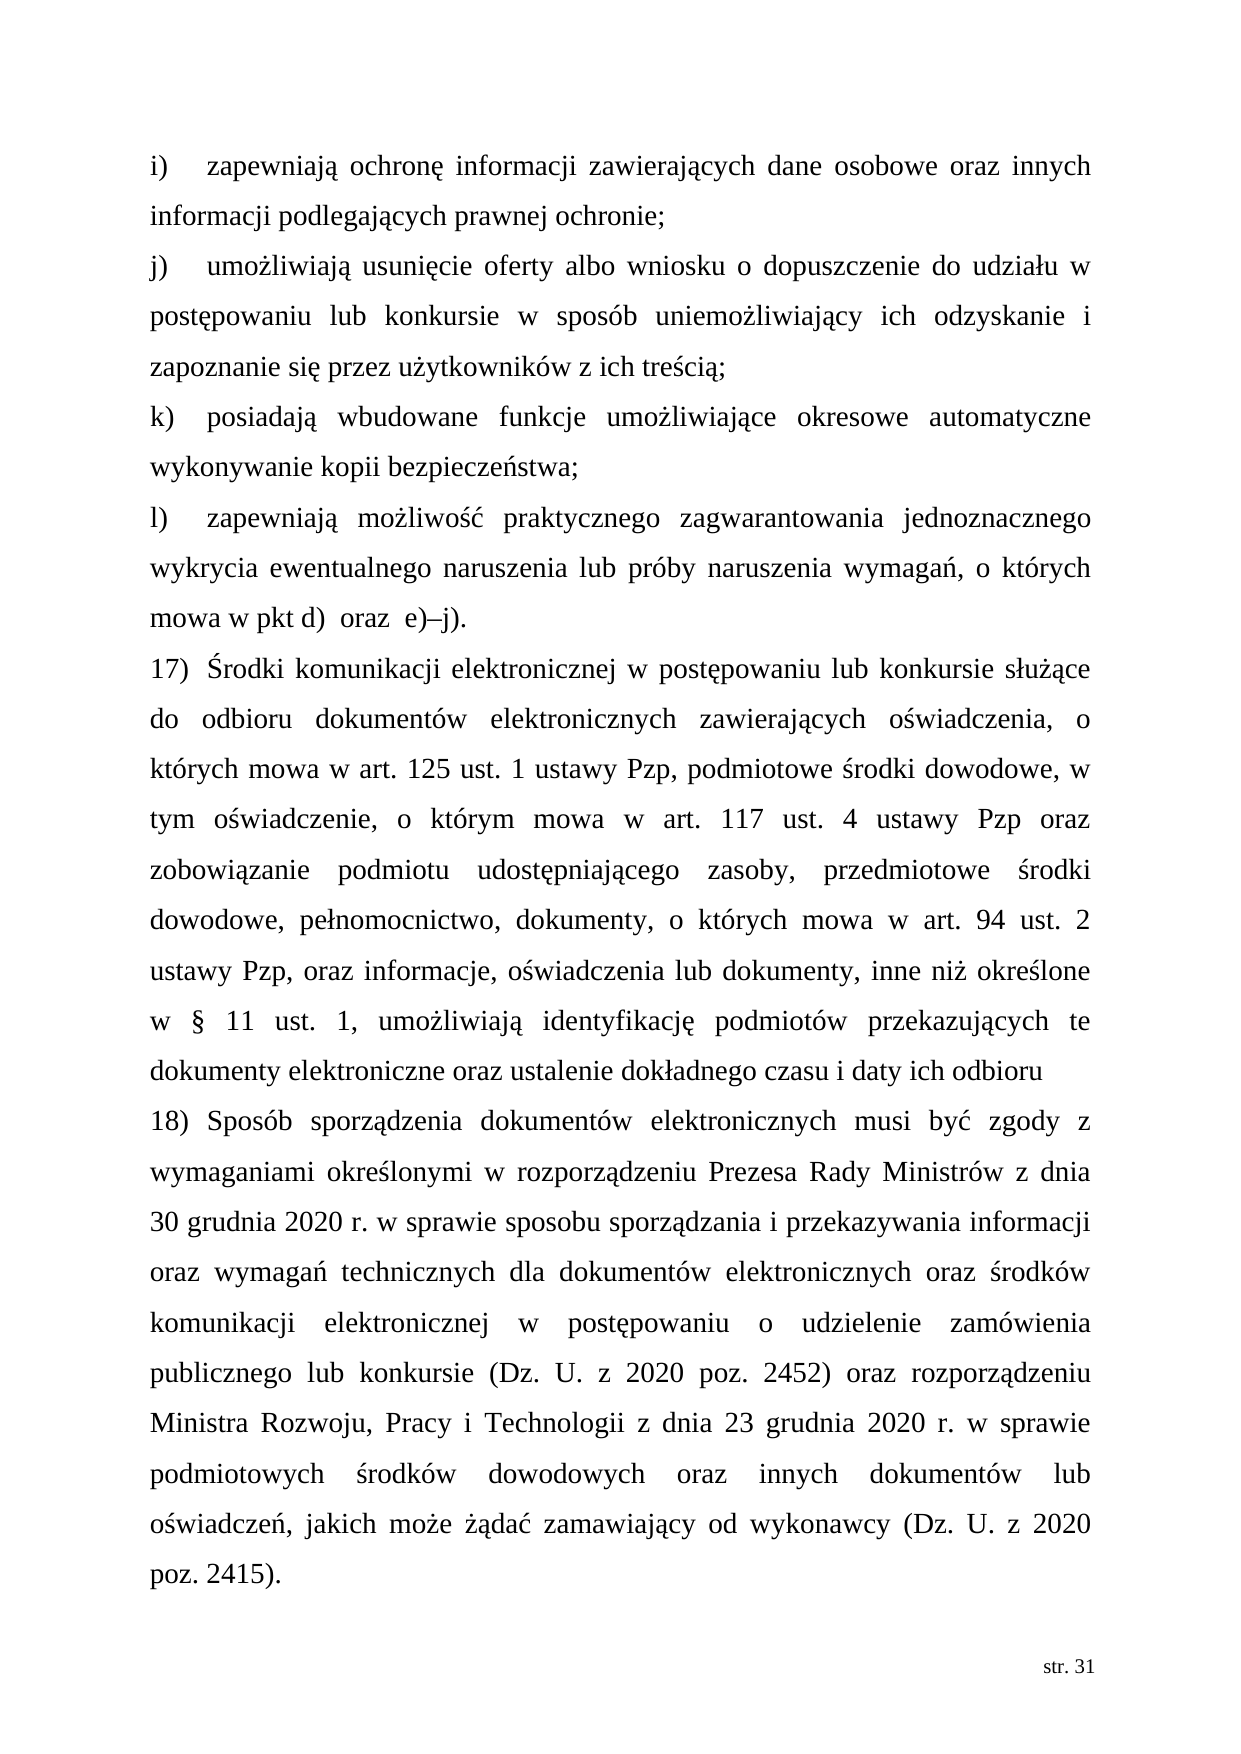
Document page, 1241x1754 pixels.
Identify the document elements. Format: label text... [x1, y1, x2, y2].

text k) posiadają wbudowane funkcje umożliwiające okresowe automatyczne wykonywanie kopii bezpieczeństwa; [149, 399, 1092, 483]
text l) zapewniają możliwość praktycznego zagwarantowania jednoznacznego wykrycia ewentualnego naruszenia lub próby naruszenia wymagań, o których mowa w pkt d) oraz e)–j). [149, 500, 1092, 634]
text j) umożliwiają usunięcie oferty albo wniosku o dopuszczenie do udziału w postępowaniu lub konkursie w sposób uniemożliwiający ich odzyskanie i zapoznanie się przez użytkowników z ich treścią; [149, 248, 1092, 382]
text i) zapewniają ochronę informacji zawierających dane osobowe oraz innych informacji podlegających prawnej ochronie; [149, 148, 1092, 231]
text 17) Środki komunikacji elektronicznej w postępowaniu lub konkursie służące do odbioru dokumentów elektronicznych zawierających oświadczenia, o których mowa w art. 125 ust. 1 ustawy Pzp, podmiotowe środki dowodowe, w tym oświadczenie, o którym mowa w art. 117 ust. 4 ustawy Pzp oraz zobowiązanie podmiotu udostępniającego zasoby, przedmiotowe środki dowodowe, pełnomocnictwo, dokumenty, o których mowa w art. 94 ust. 2 ustawy Pzp, oraz informacje, oświadczenia lub dokumenty, inne niż określone w § 11 ust. 1, umożliwiają identyfikację podmiotów przekazujących te dokumenty elektroniczne oraz ustalenie dokładnego czasu i daty ich odbioru [149, 651, 1092, 1087]
text 18) Sposób sporządzenia dokumentów elektronicznych musi być zgody z wymaganiami określonymi w rozporządzeniu Prezesa Rady Ministrów z dnia 30 grudnia 2020 r. w sprawie sposobu sporządzania i przekazywania informacji oraz wymagań technicznych dla dokumentów elektronicznych oraz środków komunikacji elektronicznej w postępowaniu o udzielenie zamówienia publicznego lub konkursie (Dz. U. z 2020 poz. 2452) oraz rozporządzeniu Ministra Rozwoju, Pracy i Technologii z dnia 23 grudnia 2020 r. w sprawie podmiotowych środków dowodowych oraz innych dokumentów lub oświadczeń, jakich może żądać zamawiający od wykonawcy (Dz. U. z 2020 poz. 2415). [149, 1103, 1092, 1590]
